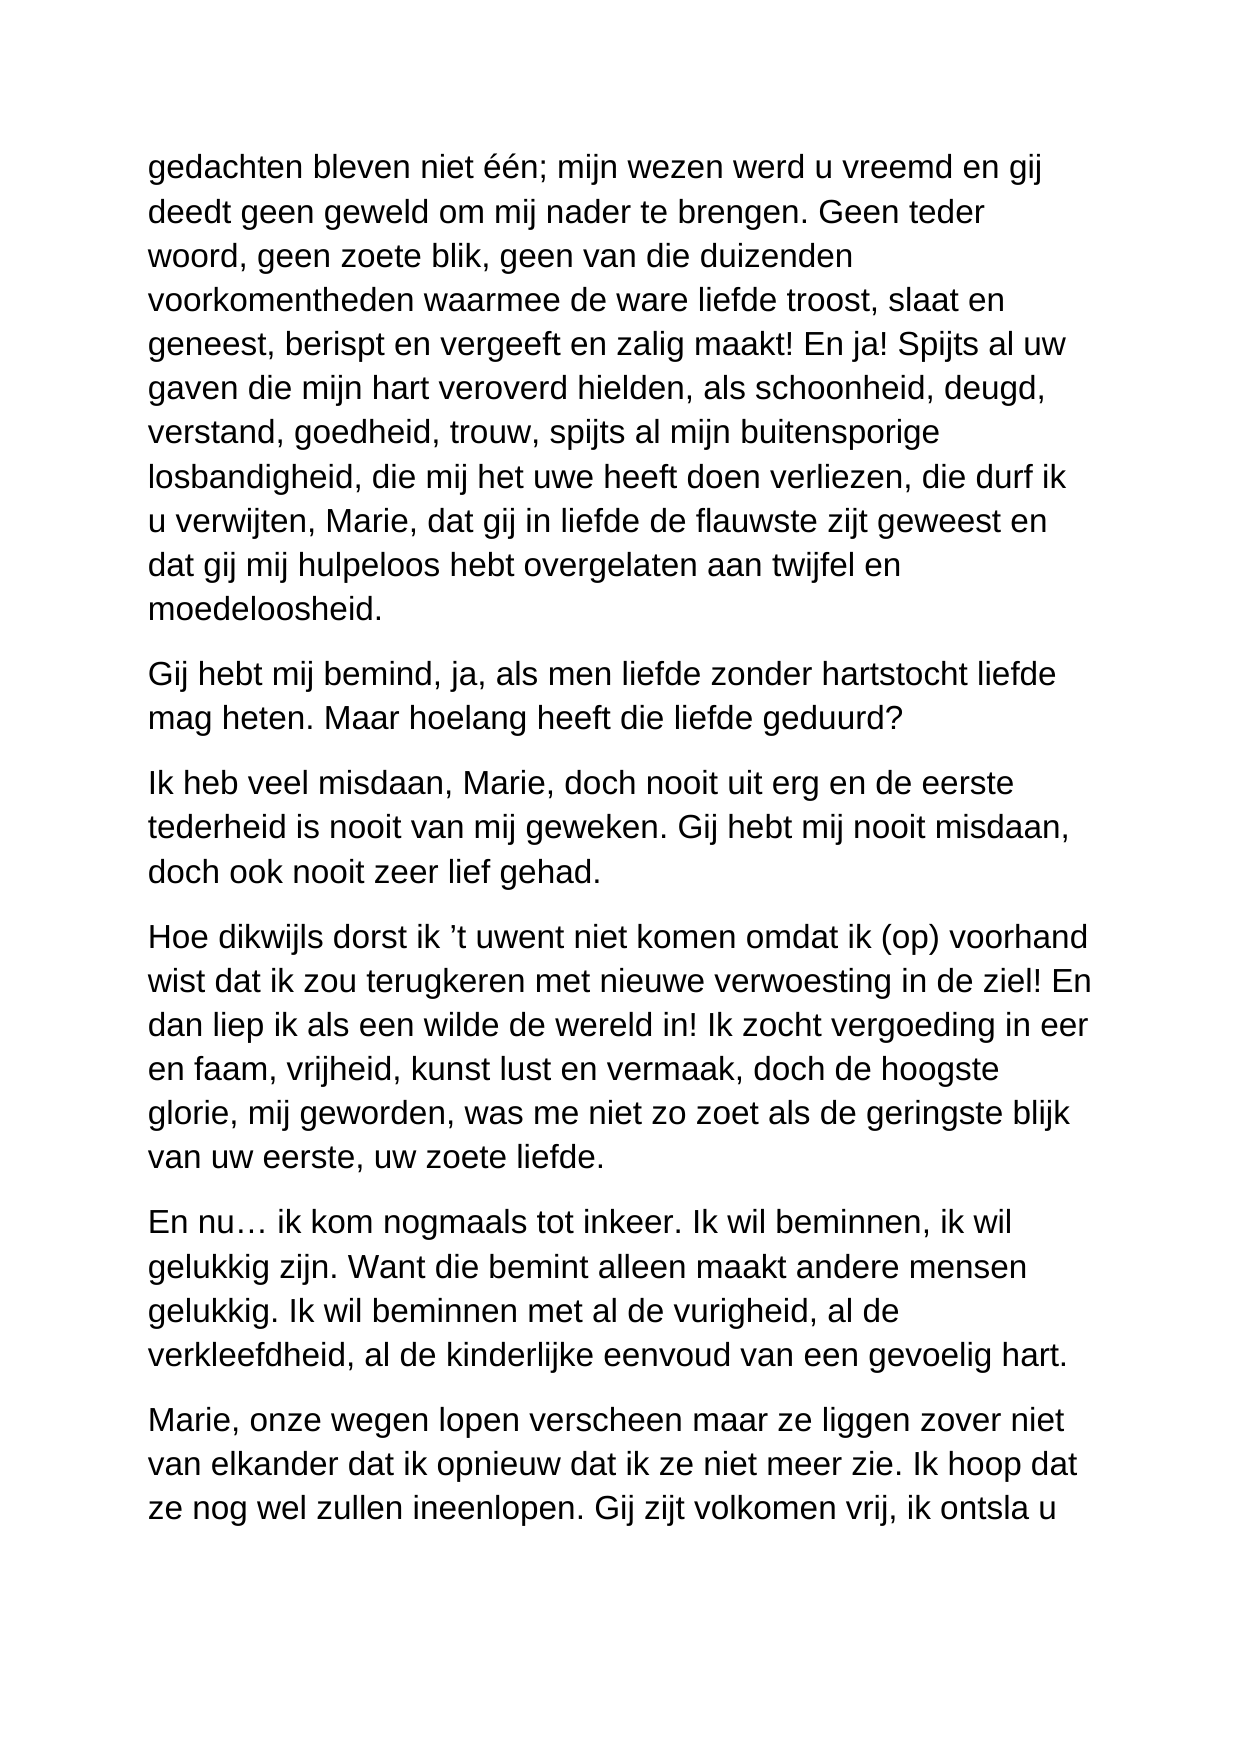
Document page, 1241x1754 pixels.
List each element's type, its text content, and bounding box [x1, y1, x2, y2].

text En nu… ik kom nogmaals tot inkeer. Ik wil beminnen, ik wil gelukkig zijn. Want die bemint alleen maakt andere mensen gelukkig. Ik wil beminnen met al de vurigheid, al de verkleefdheid, al de kinderlijke eenvoud van een gevoelig hart. [148, 1203, 1093, 1373]
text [148, 1400, 1093, 1527]
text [148, 148, 1093, 628]
text Gij hebt mij bemind, ja, als men liefde zonder hartstocht liefde mag heten. Maar hoelang heeft die liefde geduurd? [148, 654, 1093, 737]
text Hoe dikwijls dorst ik ’t uwent niet komen omdat ik (op) voorhand wist dat ik zou terugkeren met nieuwe verwoesting in de ziel! En dan liep ik als een wilde de wereld in! Ik zocht vergoeding in eer en faam, vrijheid, kunst lust en vermaak, doch de hoogste glorie, mij geworden, was me niet zo zoet als de geringste blijk van uw eerste, uw zoete liefde. [148, 917, 1093, 1176]
text Ik heb veel misdaan, Marie, doch nooit uit erg en de eerste tederheid is nooit van mij geweken. Gij hebt mij nooit misdaan, doch ook nooit zeer lief gehad. [148, 763, 1093, 890]
